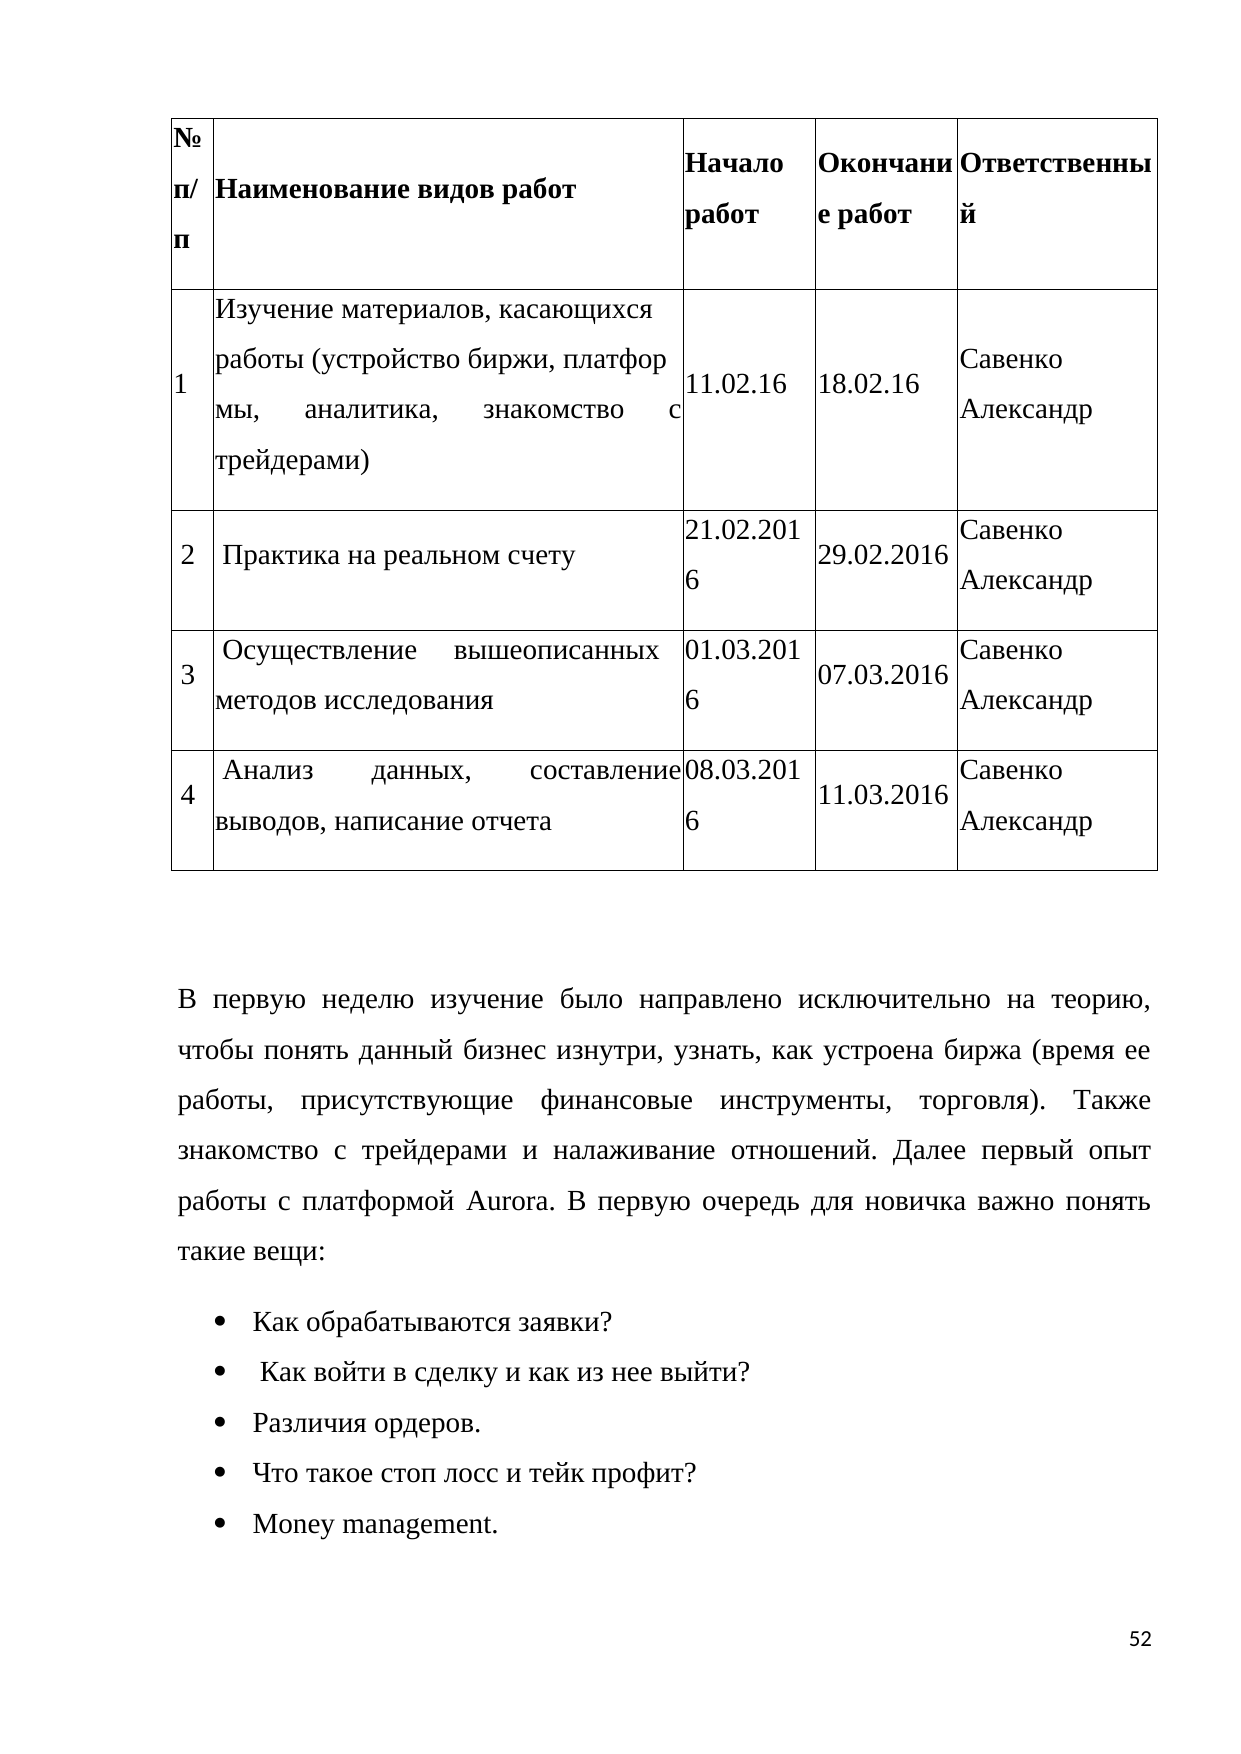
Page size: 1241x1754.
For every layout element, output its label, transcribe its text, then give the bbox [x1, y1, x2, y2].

list Money management. [215, 1506, 1152, 1539]
table_cell Анализ данных, составление выводов, написание отчета [214, 751, 683, 870]
table_cell 11.02.16 [684, 290, 815, 509]
table_cell Практика на реальном счету [214, 511, 683, 630]
table_cell Савенко Александр [958, 631, 1157, 750]
list Как обрабатываются заявки? [215, 1304, 1152, 1338]
list Различия ордеров. [215, 1405, 1152, 1439]
table_cell № п/п [172, 119, 213, 289]
table_cell Савенко Александр [958, 511, 1157, 630]
table_cell Изучение материалов, касающихся работы (устройство биржи, платформы, аналитика, знакомство с трейдерами) [214, 290, 683, 509]
table_cell Осуществление вышеописанных методов исследования [214, 631, 683, 750]
table_cell Начало работ [684, 119, 815, 289]
table_cell 18.02.16 [816, 290, 957, 509]
table_cell Савенко Александр [958, 751, 1157, 870]
table_cell 08.03.2016 [684, 751, 815, 870]
table_cell Окончание работ [816, 119, 957, 289]
list Что такое стоп лосс и тейк профит? [215, 1455, 1152, 1489]
table_cell 21.02.2016 [684, 511, 815, 630]
table_cell Савенко Александр [958, 290, 1157, 509]
table_cell 11.03.2016 [816, 751, 957, 870]
table_cell 2 [172, 511, 213, 630]
table_cell Наименование видов работ [214, 119, 683, 289]
table_cell 29.02.2016 [816, 511, 957, 630]
table_cell 3 [172, 631, 213, 750]
table_cell 01.03.2016 [684, 631, 815, 750]
table_cell 07.03.2016 [816, 631, 957, 750]
text В первую неделю изучение было направлено исключительно на теорию, чтобы понять данный бизнес изнутри, узнать, как устроена биржа (время ее работы, присутствующие финансовые инструменты, торговля). Также знакомство с трейдерами и налаживание отношений. Далее первый опыт работы с платформой Aurora. В первую очередь для новичка важно понять такие вещи: [177, 981, 1152, 1267]
table_cell 1 [172, 290, 213, 509]
list Как войти в сделку и как из нее выйти? [215, 1354, 1152, 1388]
table_cell 4 [172, 751, 213, 870]
table_cell Ответственный [958, 119, 1157, 289]
